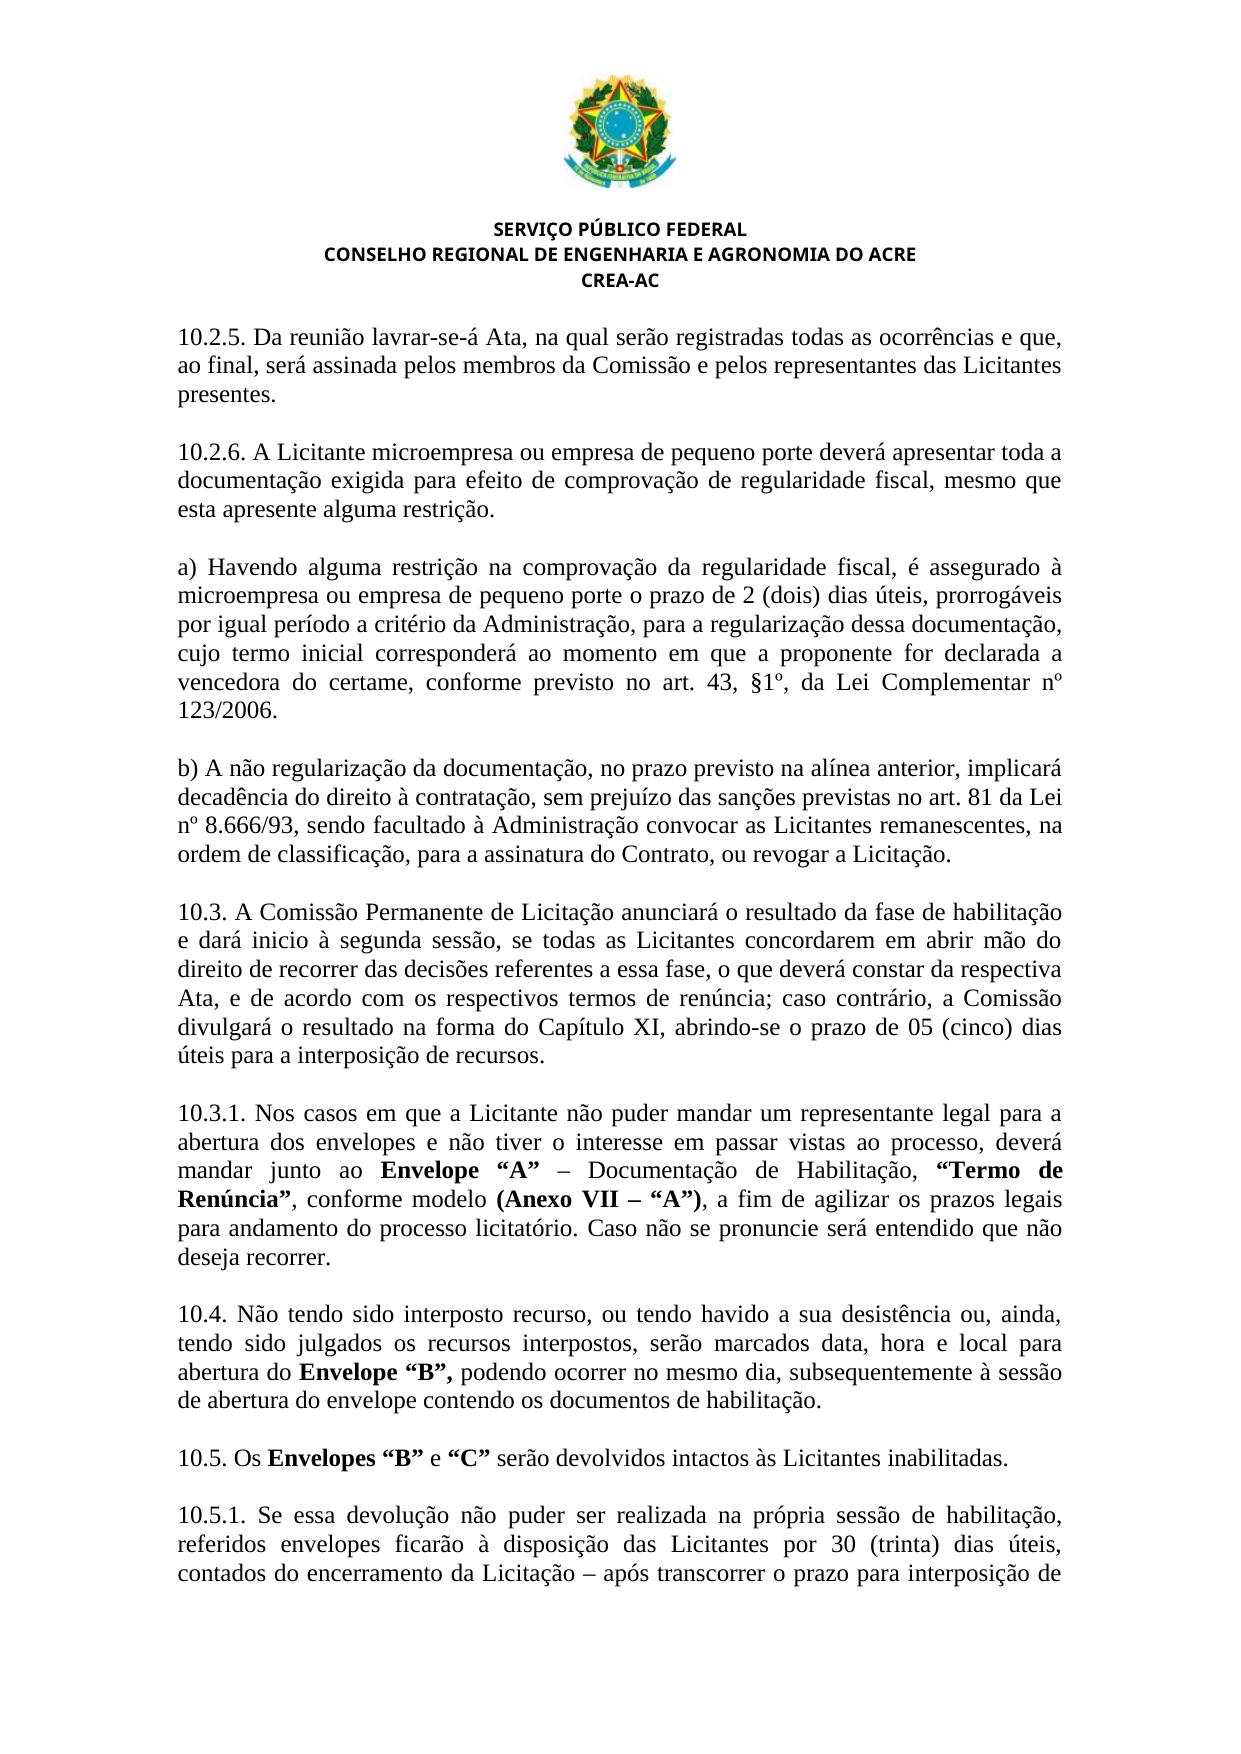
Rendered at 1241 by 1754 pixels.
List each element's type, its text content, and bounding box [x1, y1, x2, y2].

text 10.2.6. A Licitante microempresa ou empresa de pequeno porte deverá apresentar toda a documentação exigida para efeito de comprovação de regularidade fiscal, mesmo que esta apresente alguma restrição. [177, 437, 1063, 523]
text a) Havendo alguma restrição na comprovação da regularidade fiscal, é assegurado à microempresa ou empresa de pequeno porte o prazo de 2 (dois) dias úteis, prorrogáveis por igual período a critério da Administração, para a regularização dessa documentação, cujo termo inicial corresponderá ao momento em que a proponente for declarada a vencedora do certame, conforme previsto no art. 43, §1º, da Lei Complementar nº 123/2006. [177, 552, 1063, 724]
text 10.3.1. Nos casos em que a Licitante não puder mandar um representante legal para a abertura dos envelopes e não tiver o interesse em passar vistas ao processo, deverá mandar junto ao Envelope “A” – Documentação de Habilitação, “Termo de Renúncia”, conforme modelo (Anexo VII – “A”), a fim de agilizar os prazos legais para andamento do processo licitatório. Caso não se pronuncie será entendido que não deseja recorrer. [177, 1098, 1063, 1270]
text b) A não regularização da documentação, no prazo previsto na alínea anterior, implicará decadência do direito à contratação, sem prejuízo das sanções previstas no art. 81 da Lei nº 8.666/93, sendo facultado à Administração convocar as Licitantes remanescentes, na ordem de classificação, para a assinatura do Contrato, ou revogar a Licitação. [177, 753, 1063, 868]
picture [563, 75, 677, 188]
text 10.3. A Comissão Permanente de Licitação anunciará o resultado da fase de habilitação e dará inicio à segunda sessão, se todas as Licitantes concordarem em abrir mão do direito de recorrer das decisões referentes a essa fase, o que deverá constar da respectiva Ata, e de acordo com os respectivos termos de renúncia; caso contrário, a Comissão divulgará o resultado na forma do Capítulo XI, abrindo-se o prazo de 05 (cinco) dias úteis para a interposição de recursos. [177, 897, 1063, 1069]
text 10.5. Os Envelopes “B” e “C” serão devolvidos intactos às Licitantes inabilitadas. [177, 1443, 1063, 1472]
text 10.2.5. Da reunião lavrar-se-á Ata, na qual serão registradas todas as ocorrências e que, ao final, será assinada pelos membros da Comissão e pelos representantes das Licitantes presentes. [177, 322, 1063, 408]
text 10.4. Não tendo sido interposto recurso, ou tendo havido a sua desistência ou, ainda, tendo sido julgados os recursos interpostos, serão marcados data, hora e local para abertura do Envelope “B”, podendo ocorrer no mesmo dia, subsequentemente à sessão de abertura do envelope contendo os documentos de habilitação. [177, 1299, 1063, 1414]
